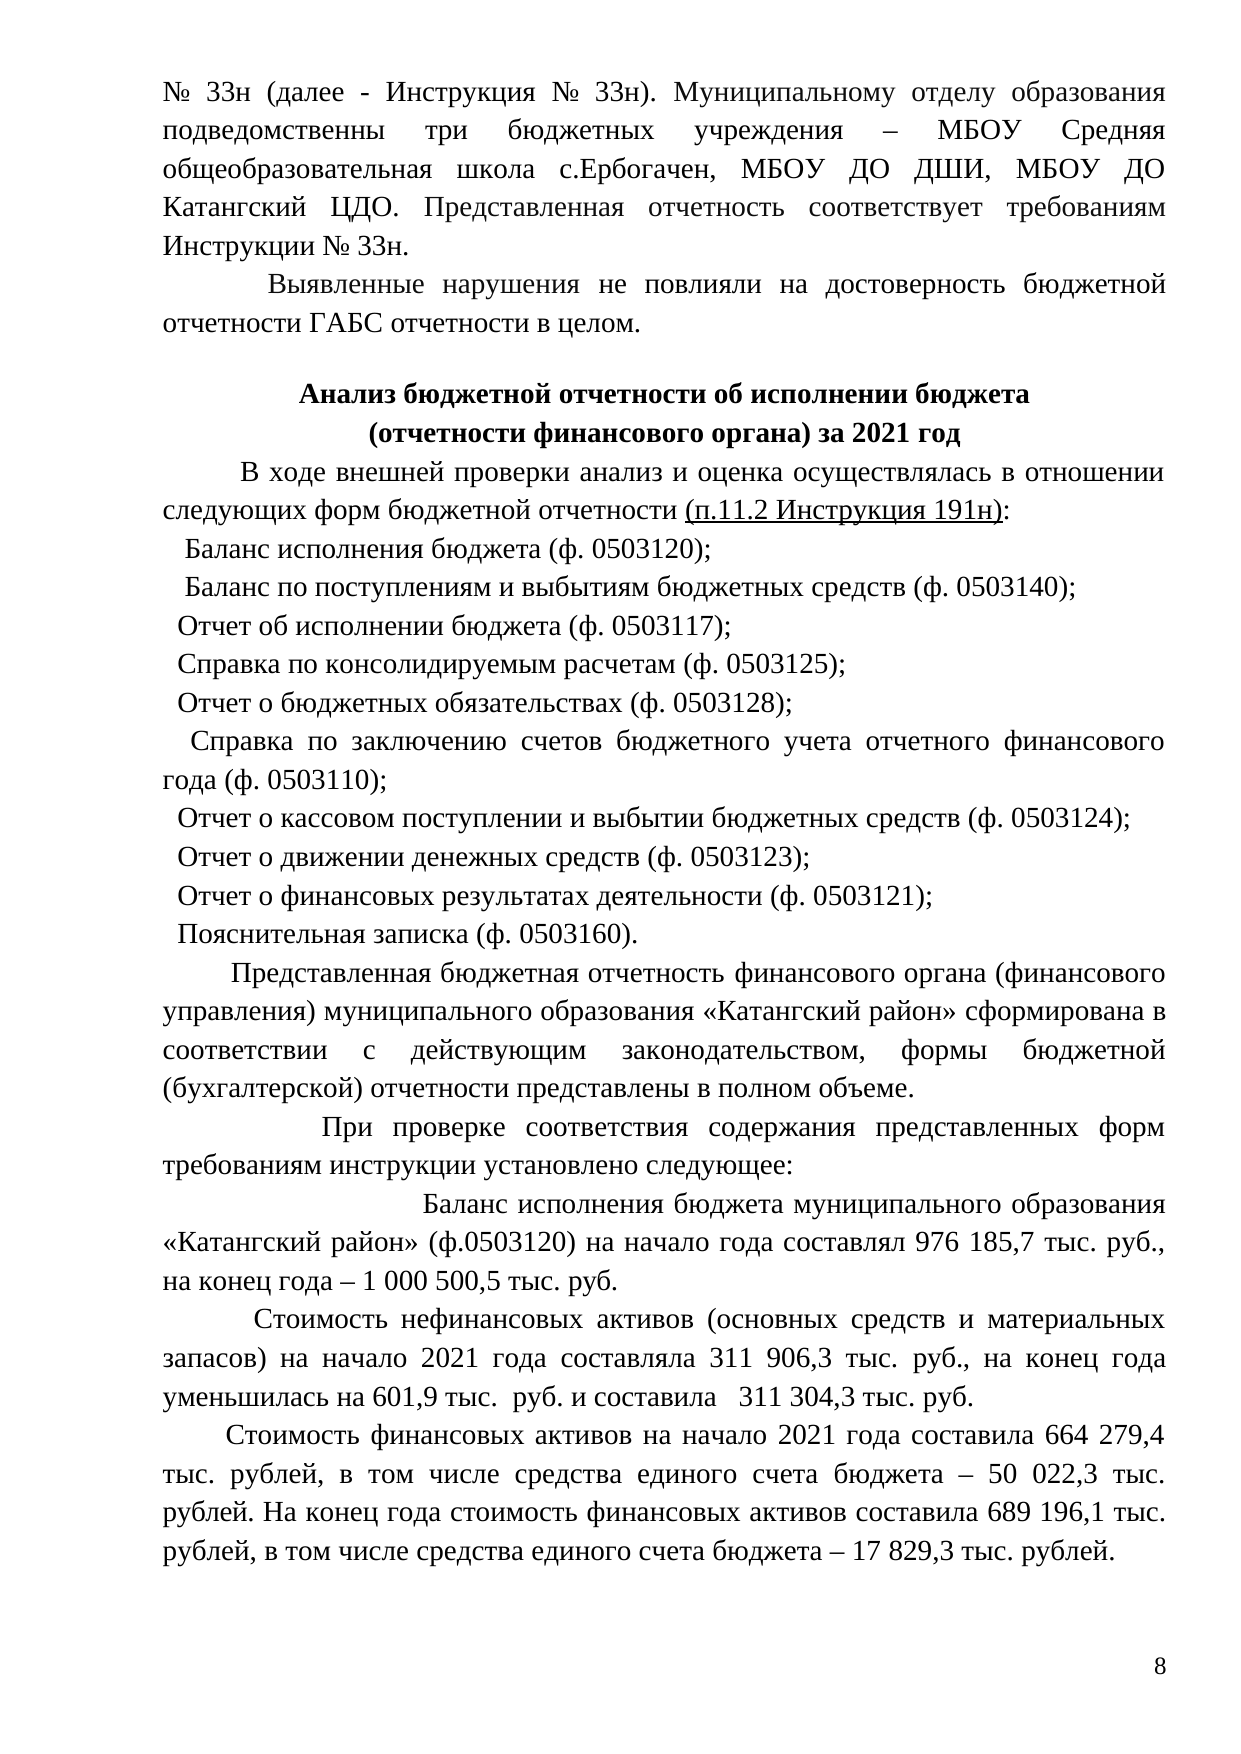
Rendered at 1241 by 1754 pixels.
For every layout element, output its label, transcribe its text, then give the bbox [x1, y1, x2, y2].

text Стоимость финансовых активов на начало 2021 года составила 664 279,4 тыс. рублей, в том числе средства единого счета бюджета – 50 022,3 тыс. рублей. На конец года стоимость финансовых активов составила 689 196,1 тыс. рублей, в том числе средства единого счета бюджета – 17 829,3 тыс. рублей. [162, 1417, 1166, 1566]
text Справка по заключению счетов бюджетного учета отчетного финансового года (ф. 0503110); [162, 723, 1166, 796]
text Баланс исполнения бюджета (ф. 0503120); [162, 531, 1166, 564]
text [162, 74, 1166, 262]
text Отчет о бюджетных обязательствах (ф. 0503128); [162, 685, 1166, 718]
text При проверке соответствия содержания представленных форм требованиям инструкции установлено следующее: [162, 1109, 1166, 1181]
text Справка по консолидируемым расчетам (ф. 0503125); [162, 646, 1166, 680]
text Выявленные нарушения не повлияли на достоверность бюджетной отчетности ГАБС отчетности в целом. [162, 267, 1167, 339]
text Отчет о движении денежных средств (ф. 0503123); [162, 839, 1166, 873]
text Пояснительная записка (ф. 0503160). [162, 916, 1166, 950]
text Отчет об исполнении бюджета (ф. 0503117); [162, 608, 1166, 641]
text Отчет о финансовых результатах деятельности (ф. 0503121); [162, 878, 1166, 911]
text Представленная бюджетная отчетность финансового органа (финансового управления) муниципального образования «Катангский район» сформирована в соответствии с действующим законодательством, формы бюджетной (бухгалтерской) отчетности представлены в полном объеме. [162, 955, 1166, 1104]
text В ходе внешней проверки анализ и оценка осуществлялась в отношении следующих форм бюджетной отчетности (п.11.2 Инструкция 191н): [162, 454, 1166, 526]
text Стоимость нефинансовых активов (основных средств и материальных запасов) на начало 2021 года составляла 311 906,3 тыс. руб., на конец года уменьшилась на 601,9 тыс. руб. и составила 311 304,3 тыс. руб. [162, 1302, 1166, 1412]
text Отчет о кассовом поступлении и выбытии бюджетных средств (ф. 0503124); [162, 801, 1166, 834]
text Анализ бюджетной отчетности об исполнении бюджета [162, 377, 1166, 410]
text Баланс исполнения бюджета муниципального образования «Катангский район» (ф.0503120) на начало года составлял 976 185,7 тыс. руб., на конец года – 1 000 500,5 тыс. руб. [162, 1186, 1166, 1297]
text (отчетности финансового органа) за 2021 год [162, 415, 1166, 449]
text Баланс по поступлениям и выбытиям бюджетных средств (ф. 0503140); [162, 569, 1166, 603]
